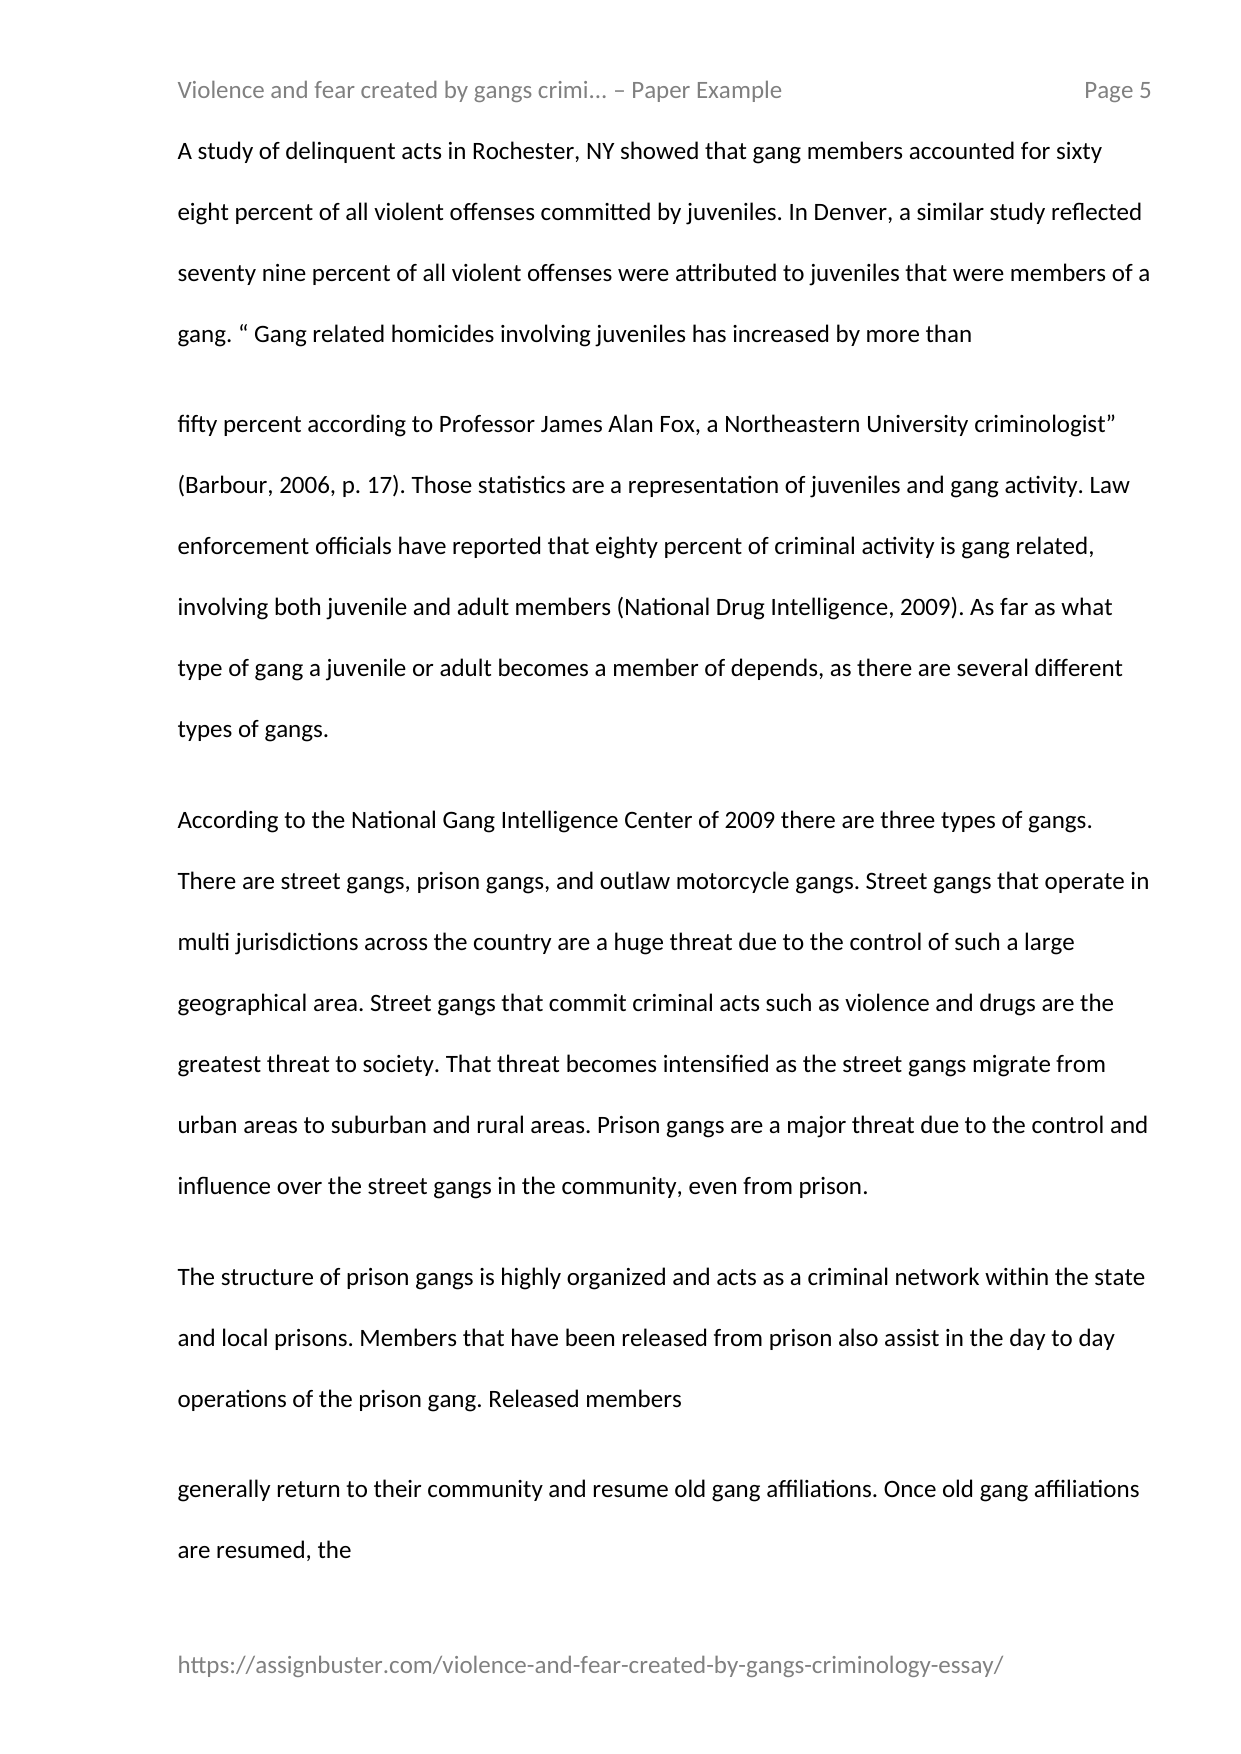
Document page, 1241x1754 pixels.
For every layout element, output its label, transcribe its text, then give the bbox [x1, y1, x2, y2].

text generally return to their community and resume old gang affiliations. Once old gang affiliations are resumed, the [177, 1473, 1152, 1565]
text fifty percent according to Professor James Alan Fox, a Northeastern University criminologist” (Barbour, 2006, p. 17). Those statistics are a representation of juveniles and gang activity. Law enforcement officials have reported that eighty percent of criminal activity is gang related, involving both juvenile and adult members (National Drug Intelligence, 2009). As far as what type of gang a juvenile or adult becomes a member of depends, as there are several different types of gangs. [177, 408, 1152, 744]
text A study of delinquent acts in Rochester, NY showed that gang members accounted for sixty eight percent of all violent offenses committed by juveniles. In Denver, a similar study reflected seventy nine percent of all violent offenses were attributed to juveniles that were members of a gang. “ Gang related homicides involving juveniles has increased by more than [177, 135, 1152, 348]
text The structure of prison gangs is highly organized and acts as a criminal network within the state and local prisons. Members that have been released from prison also assist in the day to day operations of the prison gang. Released members [177, 1261, 1152, 1413]
text According to the National Gang Intelligence Center of 2009 there are three types of gangs. There are street gangs, prison gangs, and outlaw motorcycle gangs. Street gangs that operate in multi jurisdictions across the country are a huge threat due to the control of such a large geographical area. Street gangs that commit criminal acts such as violence and drugs are the greatest threat to society. That threat becomes intensified as the street gangs migrate from urban areas to suburban and rural areas. Prison gangs are a major threat due to the control and influence over the street gangs in the community, even from prison. [177, 804, 1152, 1201]
